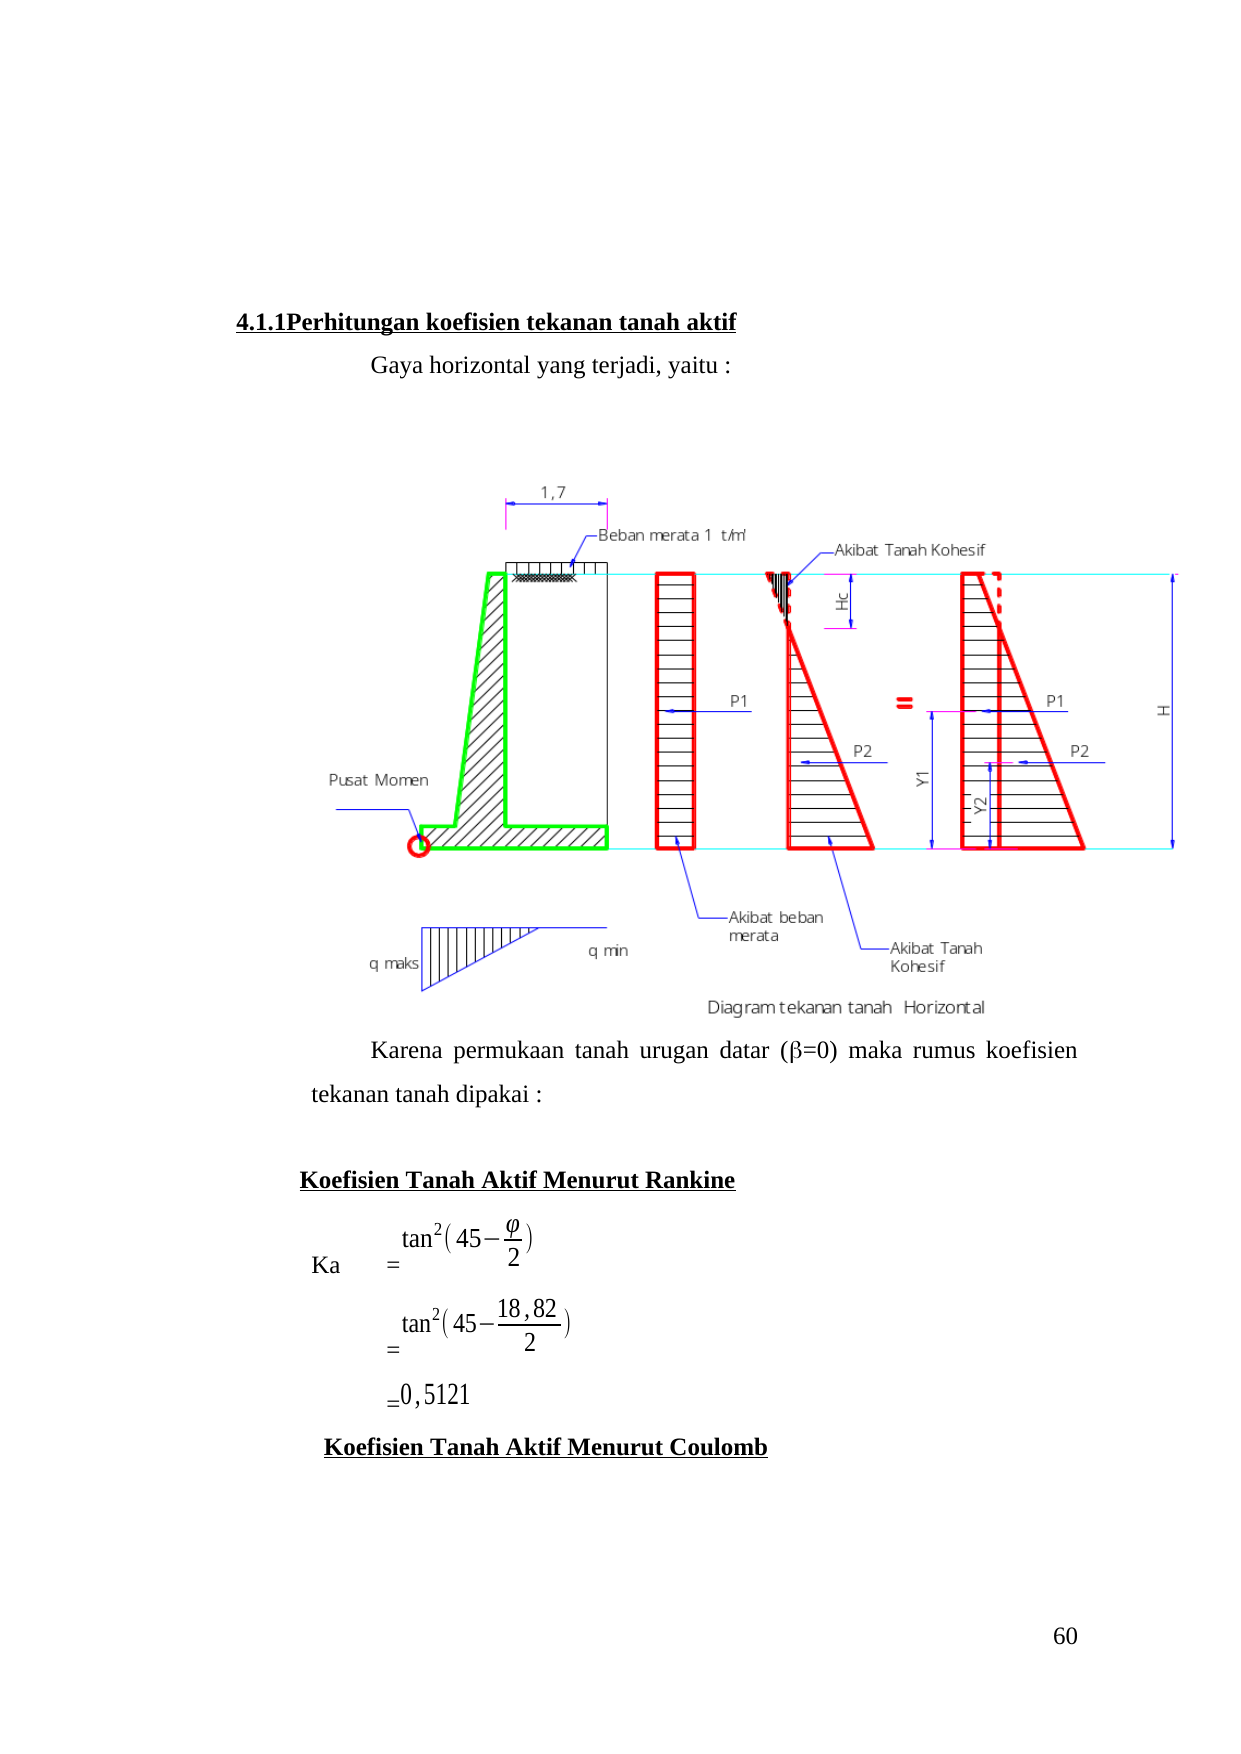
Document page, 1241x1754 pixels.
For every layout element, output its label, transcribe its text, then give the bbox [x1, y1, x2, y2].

text = [311, 1378, 1078, 1418]
text Gaya horizontal yang terjadi, yaitu : [311, 350, 1078, 378]
text 4.1.1Perhitungan koefisien tekanan tanah aktif [236, 307, 1078, 335]
text Koefisien Tanah Aktif Menurut Rankine [281, 1165, 1078, 1194]
text Ka = [311, 1208, 1078, 1279]
text Koefisien Tanah Aktif Menurut Coulomb [311, 1432, 1078, 1461]
text Karena permukaan tanah urugan datar (=0) maka rumus koefisien tekanan tanah dipakai : [311, 1036, 1078, 1107]
text = [311, 1293, 1078, 1363]
